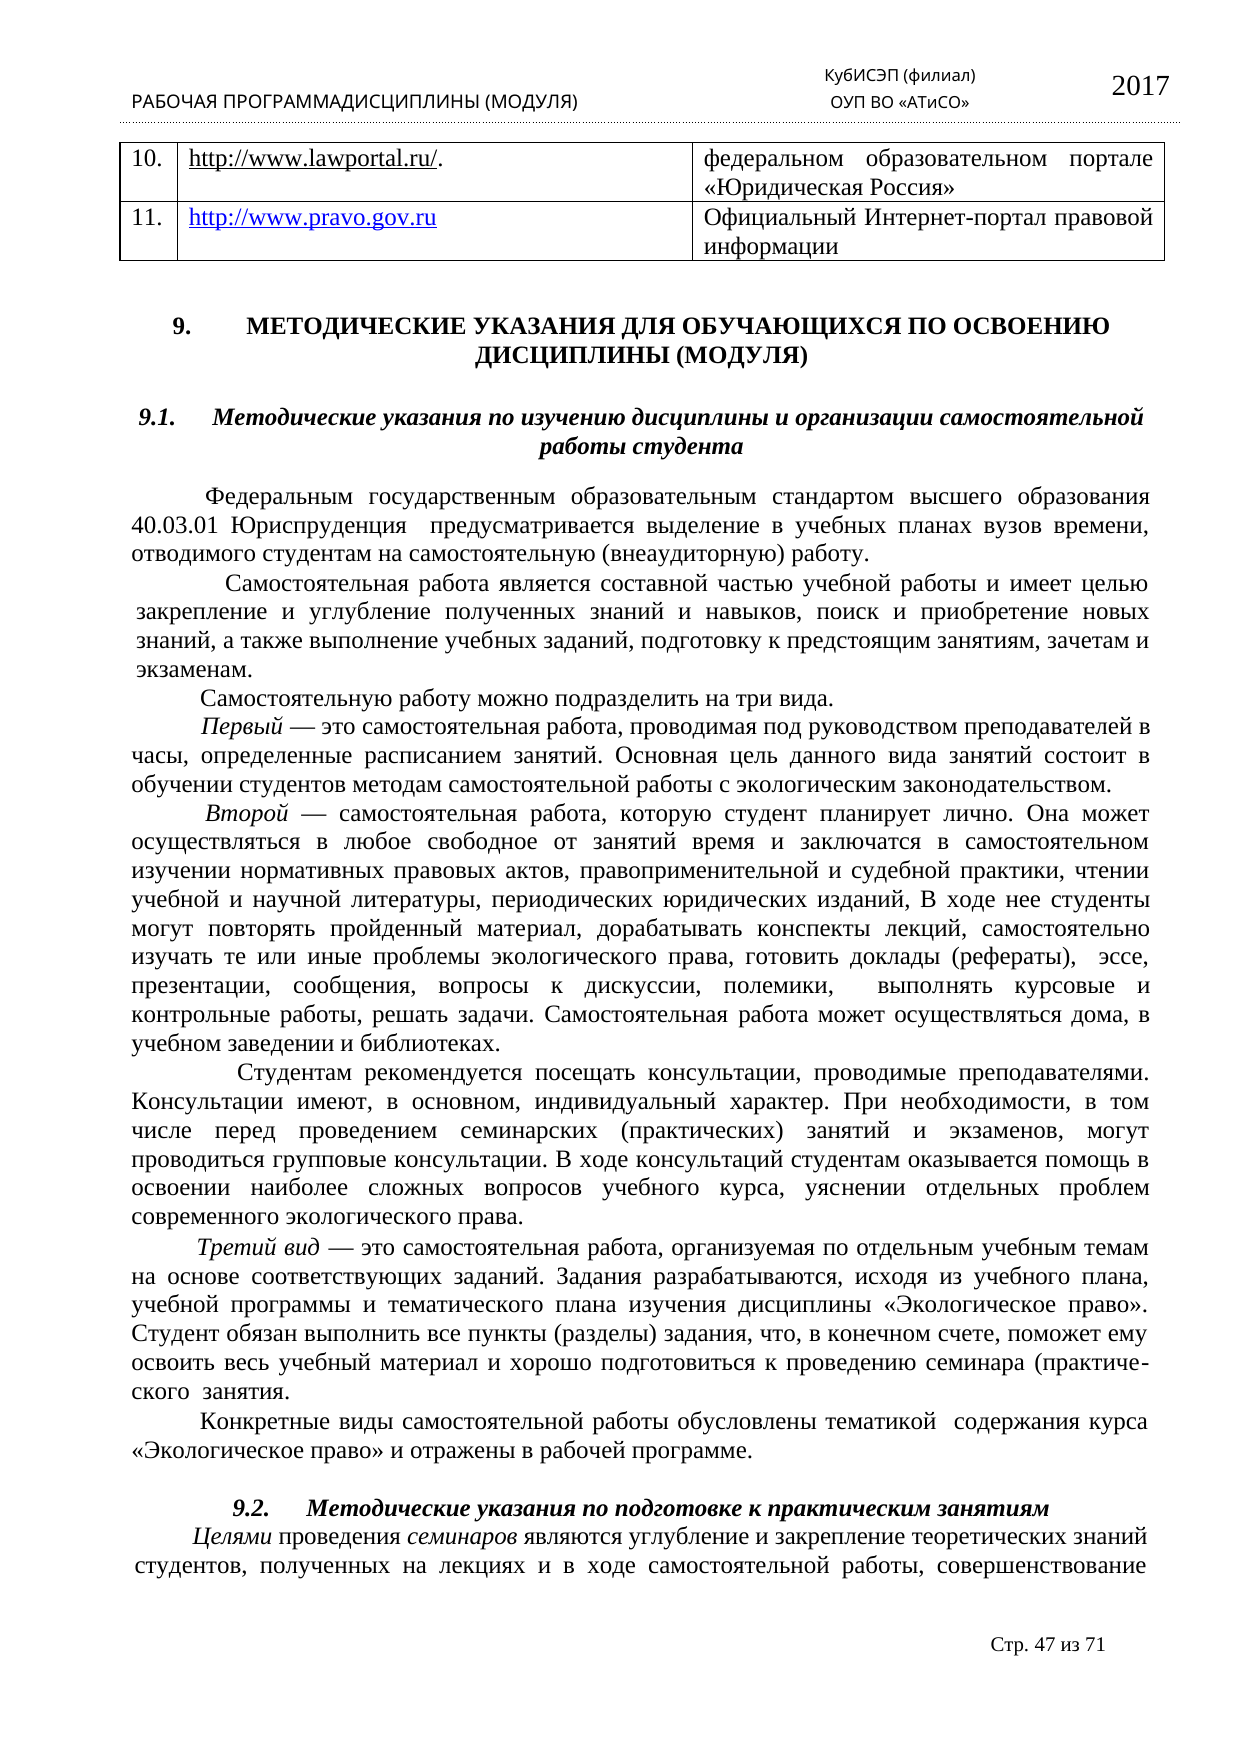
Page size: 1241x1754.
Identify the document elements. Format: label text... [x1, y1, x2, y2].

table_cell [121, 143, 177, 201]
text Самостоятельную работу можно подразделить на три вида. [131, 683, 1152, 711]
table_cell Официальный Интернет-портал правовой информации [693, 202, 1164, 260]
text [134, 1521, 1148, 1579]
text Второй — самостоятельная работа, которую студент планирует лично. Она может осуществляться в любое свободное от занятий время и заключатся в самостоятельном изучении нормативных правовых актов, правоприменительной и судебной практики, чтении учебной и научной литературы, периодических юридических изданий, В ходе нее студенты могут повторять пройденный материал, дорабатывать конспекты лекций, самостоятельно изучать те или иные проблемы экологического права, готовить доклады (рефераты), эссе, презентации, сообщения, вопросы к дискуссии, полемики, выполнять курсовые и контрольные работы, решать задачи. Самостоятельная работа может осуществляться дома, в учебном заведении и библиотеках. [131, 798, 1151, 1056]
subtitle МЕТОДИЧЕСКИЕ УКАЗАНИЯ ДЛЯ ОБУЧАЮЩИХСЯ ПО ОСВОЕНИЮ ДИСЦИПЛИНЫ (МОДУЛЯ) [131, 311, 1152, 369]
text Самостоятельная работа является составной частью учебной работы и имеет целью закрепление и углубление полученных знаний и навыков, поиск и приобретение новых знаний, а также выполнение учебных заданий, подготовку к предстоящим занятиям, зачетам и экзаменам. [136, 568, 1150, 683]
text Конкретные виды самостоятельной работы обусловлены тематикой содержания курса «Экологическое право» и отражены в рабочей программе. [131, 1406, 1149, 1464]
list Методические указания по изучению дисциплины и организации самостоятельной работы студента [131, 402, 1152, 460]
table_cell http://www.pravo.gov.ru [178, 202, 692, 260]
table_cell [121, 202, 177, 260]
text Третий вид — это самостоятельная работа, организуемая по отдельным учебным темам на основе соответствующих заданий. Задания разрабатываются, исходя из учебного плана, учебной программы и тематического плана изучения дисциплины «Экологическое право». Студент обязан выполнить все пункты (разделы) задания, что, в конечном счете, поможет ему освоить весь учебный материал и хорошо подготовиться к проведению семинара (практического занятия. [131, 1232, 1149, 1404]
table_cell http://www.lawportal.ru/. [178, 143, 692, 201]
text Федеральным государственным образовательным стандартом высшего образования 40.03.01 Юриспруденция предусматривается выделение в учебных планах вузов времени, отводимого студентам на самостоятельную (внеаудиторную) работу. [131, 481, 1151, 567]
list Методические указания по подготовке к практическим занятиям [131, 1493, 1152, 1521]
text Первый — это самостоятельная работа, проводимая под руководством преподавателей в часы, определенные расписанием занятий. Основная цель данного вида занятий состоит в обучении студентов методам самостоятельной работы с экологическим законодательством. [131, 711, 1151, 798]
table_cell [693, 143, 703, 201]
text Студентам рекомендуется посещать консультации, проводимые преподавателями. Консультации имеют, в основном, индивидуальный характер. При необходимости, в том числе перед проведением семинарских (практических) занятий и экзаменов, могут проводиться групповые консультации. В ходе консультаций студентам оказывается помощь в освоении наиболее сложных вопросов учебного курса, уяснении отдельных проблем современного экологического права. [131, 1057, 1150, 1230]
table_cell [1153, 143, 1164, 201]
